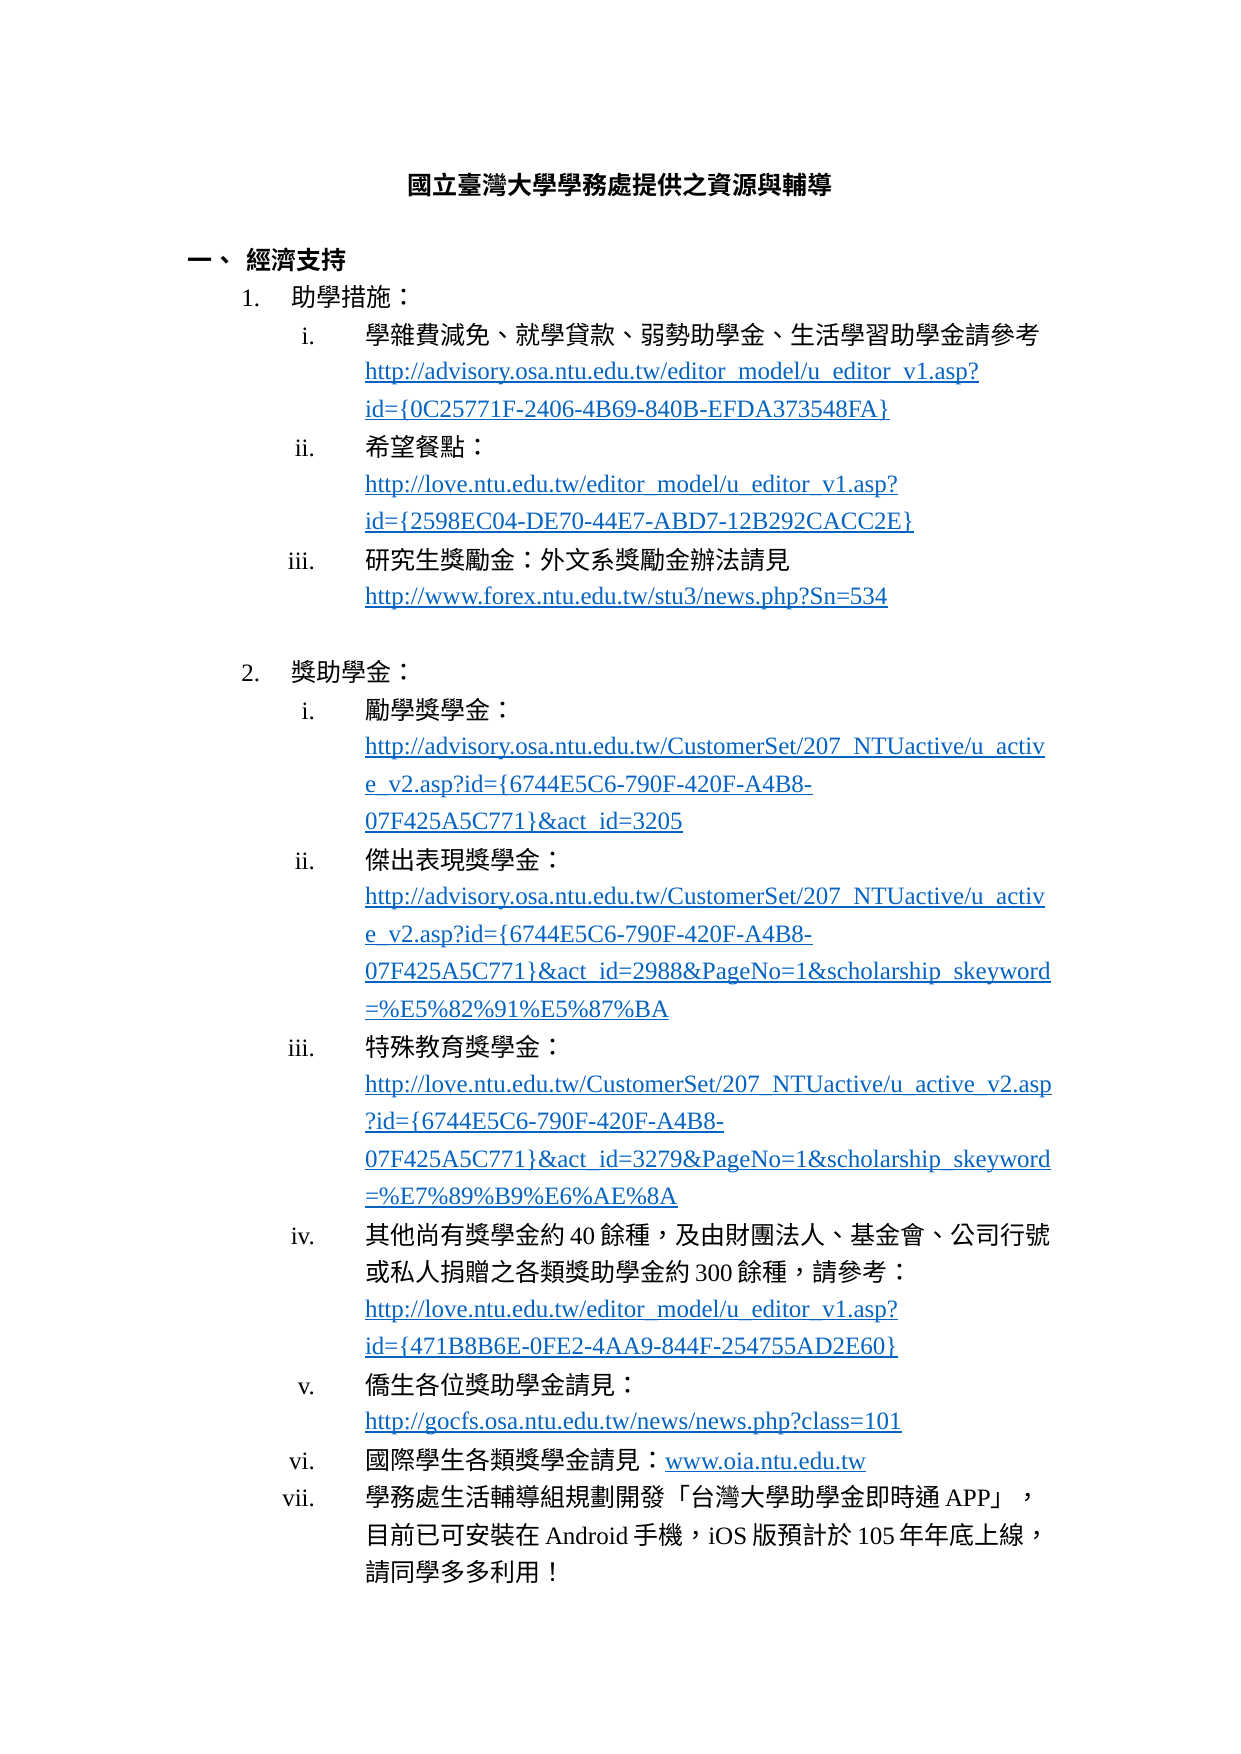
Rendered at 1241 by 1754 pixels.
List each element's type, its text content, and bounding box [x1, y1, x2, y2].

list 經濟支持 [187, 239, 1053, 277]
list 研究生獎勵金：外文系獎勵金辦法請見 http://www.forex.ntu.edu.tw/stu3/news.php?Sn=534 [315, 539, 1053, 652]
list 希望餐點： http://love.ntu.edu.tw/editor_model/u_editor_v1.asp?id={2598EC04-DE70-44E7-ABD7-12B292CACC2E} [315, 427, 1053, 539]
list 特殊教育獎學金： http://love.ntu.edu.tw/CustomerSet/207_NTUactive/u_active_v2.asp?id={6744E5C6-790F-420F-A4B8-07F425A5C771}&act_id=3279&PageNo=1&scholarship_skeyword=%E7%89%B9%E6%AE%8A [315, 1027, 1053, 1214]
list 國際學生各類獎學金請見：www.oia.ntu.edu.tw [315, 1439, 1053, 1477]
list 傑出表現獎學金： http://advisory.osa.ntu.edu.tw/CustomerSet/207_NTUactive/u_active_v2.asp?id={6744E5C6-790F-420F-A4B8-07F425A5C771}&act_id=2988&PageNo=1&scholarship_skeyword=%E5%82%91%E5%87%BA [315, 839, 1053, 1027]
list 獎助學金： [241, 652, 1053, 689]
text 國立臺灣大學學務處提供之資源與輔導 [187, 164, 1053, 202]
list 學雜費減免、就學貸款、弱勢助學金、生活學習助學金請參考 http://advisory.osa.ntu.edu.tw/editor_model/u_editor_v1.asp?id={0C25771F-2406-4B69-840B-EFDA373548FA} [315, 314, 1053, 427]
list 僑生各位獎助學金請見： http://gocfs.osa.ntu.edu.tw/news/news.php?class=101 [315, 1364, 1053, 1439]
list 其他尚有獎學金約40餘種，及由財團法人、基金會、公司行號或私人捐贈之各類獎助學金約300餘種，請參考： http://love.ntu.edu.tw/editor_model/u_editor_v1.asp?id={471B8B6E-0FE2-4AA9-844F-254755AD2E60} [315, 1214, 1053, 1364]
list 助學措施： [241, 277, 1053, 314]
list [315, 1477, 1053, 1589]
list 勵學獎學金： http://advisory.osa.ntu.edu.tw/CustomerSet/207_NTUactive/u_active_v2.asp?id={6744E5C6-790F-420F-A4B8-07F425A5C771}&act_id=3205 [315, 689, 1053, 839]
